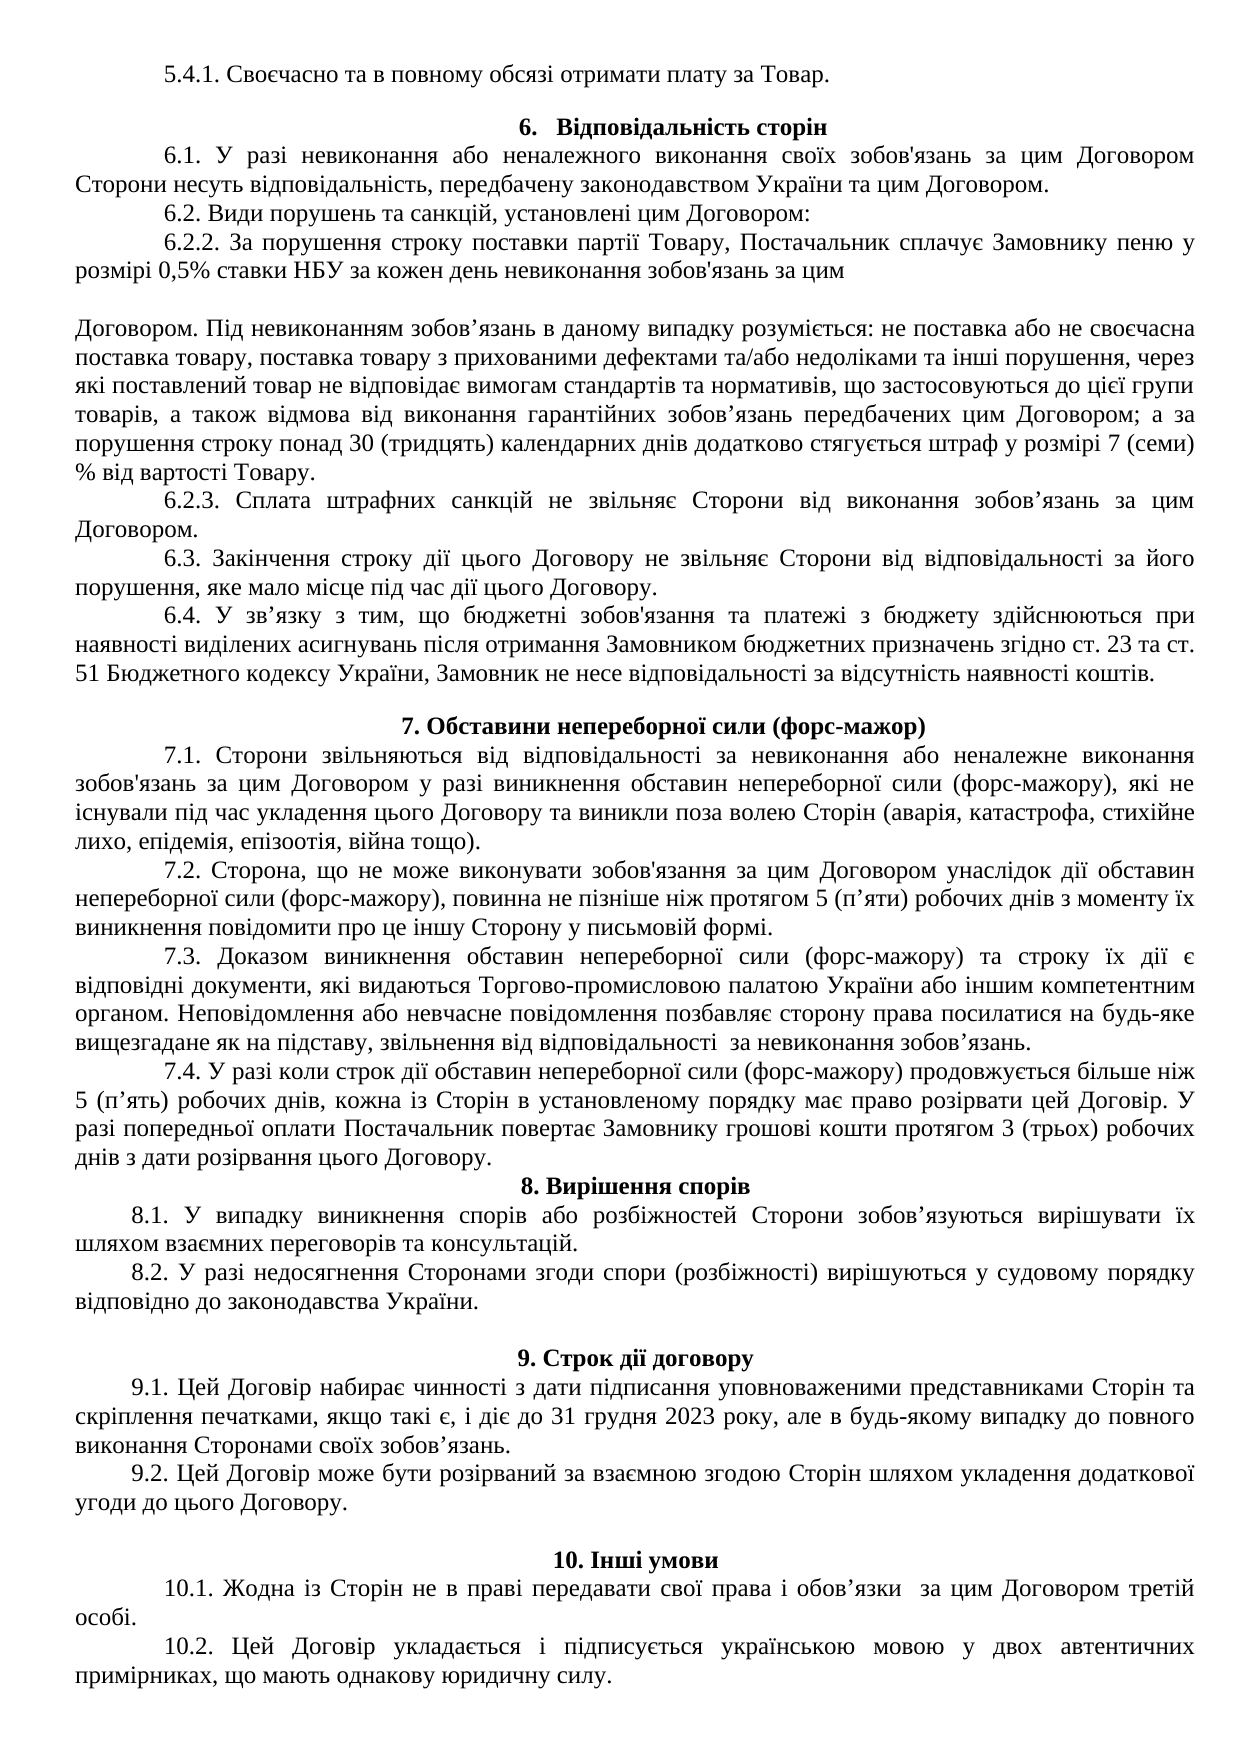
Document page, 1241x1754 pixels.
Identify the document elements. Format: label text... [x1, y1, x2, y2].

text 9. Строк дії договору [75, 1343, 1196, 1372]
text 7.2. Сторона, що не може виконувати зобов'язання за цим Договором унаслідок дії обставин непереборної сили (форс-мажору), повинна не пізніше ніж протягом 5 (п’яти) робочих днів з моменту їх виникнення повідомити про це іншу Сторону у письмовій формі. [75, 855, 1196, 941]
text 6.2.3. Сплата штрафних санкцій не звільняє Сторони від виконання зобов’язань за цим Договором. [75, 486, 1196, 543]
text 10. Інші умови [75, 1545, 1196, 1573]
text 9.1. Цей Договір набирає чинності з дати підписання уповноваженими представниками Сторін та скріплення печатками, якщо такі є, і діє до 31 грудня 2023 року, але в будь-якому випадку до повного виконання Сторонами своїх зобов’язань. [75, 1372, 1196, 1458]
list Відповідальність сторін [150, 112, 1196, 141]
text 7.1. Сторони звільняються від відповідальності за невиконання або неналежне виконання зобов'язань за цим Договором у разі виникнення обставин непереборної сили (форс-мажору), які не існували під час укладення цього Договору та виникли поза волею Сторін (аварія, катастрофа, стихійне лихо, епідемія, епізоотія, війна тощо). [75, 740, 1196, 855]
text 7.4. У разі коли строк дії обставин непереборної сили (форс-мажору) продовжується більше ніж 5 (п’ять) робочих днів, кожна із Сторін в установленому порядку має право розірвати цей Договір. У разі попередньої оплати Постачальник повертає Замовнику грошові кошти протягом 3 (трьох) робочих днів з дати розірвання цього Договору. [75, 1056, 1196, 1171]
text 6.2.2. За порушення строку поставки партії Товару, Постачальник сплачує Замовнику пеню у розмірі 0,5% ставки НБУ за кожен день невиконання зобов'язань за цим [75, 227, 1196, 284]
text 8.1. У випадку виникнення спорів або розбіжностей Сторони зобов’язуються вирішувати їх шляхом взаємних переговорів та консультацій. [75, 1200, 1196, 1257]
text 6.1. У разі невиконання або неналежного виконання своїх зобов'язань за цим Договором Сторони несуть відповідальність, передбачену законодавством України та цим Договором. [75, 141, 1196, 198]
text 8. Вирішення спорів [75, 1171, 1196, 1200]
text 7.3. Доказом виникнення обставин непереборної сили (форс-мажору) та строку їх дії є відповідні документи, які видаються Торгово-промисловою палатою України або іншим компетентним органом. Неповідомлення або невчасне повідомлення позбавляє сторону права посилатися на будь-яке вищезгадане як на підставу, звільнення від відповідальності за невиконання зобов’язань. [75, 941, 1196, 1056]
text 9.2. Цей Договір може бути розірваний за взаємною згодою Сторін шляхом укладення додаткової угоди до цього Договору. [75, 1458, 1196, 1516]
text 7. Обставини непереборної сили (форс-мажор) [75, 711, 1196, 740]
text 8.2. У разі недосягнення Сторонами згоди спори (розбіжності) вирішуються у судовому порядку відповідно до законодавства України. [75, 1257, 1196, 1315]
text Договором. Під невиконанням зобов’язань в даному випадку розуміється: не поставка або не своєчасна поставка товару, поставка товару з прихованими дефектами та/або недоліками та інші порушення, через які поставлений товар не відповідає вимогам стандартів та нормативів, що застосовуються до цієї групи товарів, а також відмова від виконання гарантійних зобов’язань передбачених цим Договором; а за порушення строку понад 30 (тридцять) календарних днів додатково стягується штраф у розмірі 7 (семи) % від вартості Товару. [75, 313, 1196, 486]
text 6.4. У зв’язку з тим, що бюджетні зобов'язання та платежі з бюджету здійснюються при наявності виділених асигнувань після отримання Замовником бюджетних призначень згідно ст. 23 та ст. 51 Бюджетного кодексу України, Замовник не несе відповідальності за відсутність наявності коштів. [75, 601, 1196, 687]
text 10.1. Жодна із Сторін не в праві передавати свої права і обов’язки за цим Договором третій особі. [75, 1573, 1196, 1631]
text 10.2. Цей Договір укладається і підписується українською мовою у двох автентичних примірниках, що мають однакову юридичну силу. [75, 1631, 1196, 1688]
text 5.4.1. Своєчасно та в повному обсязі отримати плату за Товар. [75, 59, 1196, 88]
text 6.2. Види порушень та санкцій, установлені цим Договором: [75, 198, 1196, 227]
text 6.3. Закінчення строку дії цього Договору не звільняє Сторони від відповідальності за його порушення, яке мало місце під час дії цього Договору. [75, 543, 1196, 601]
